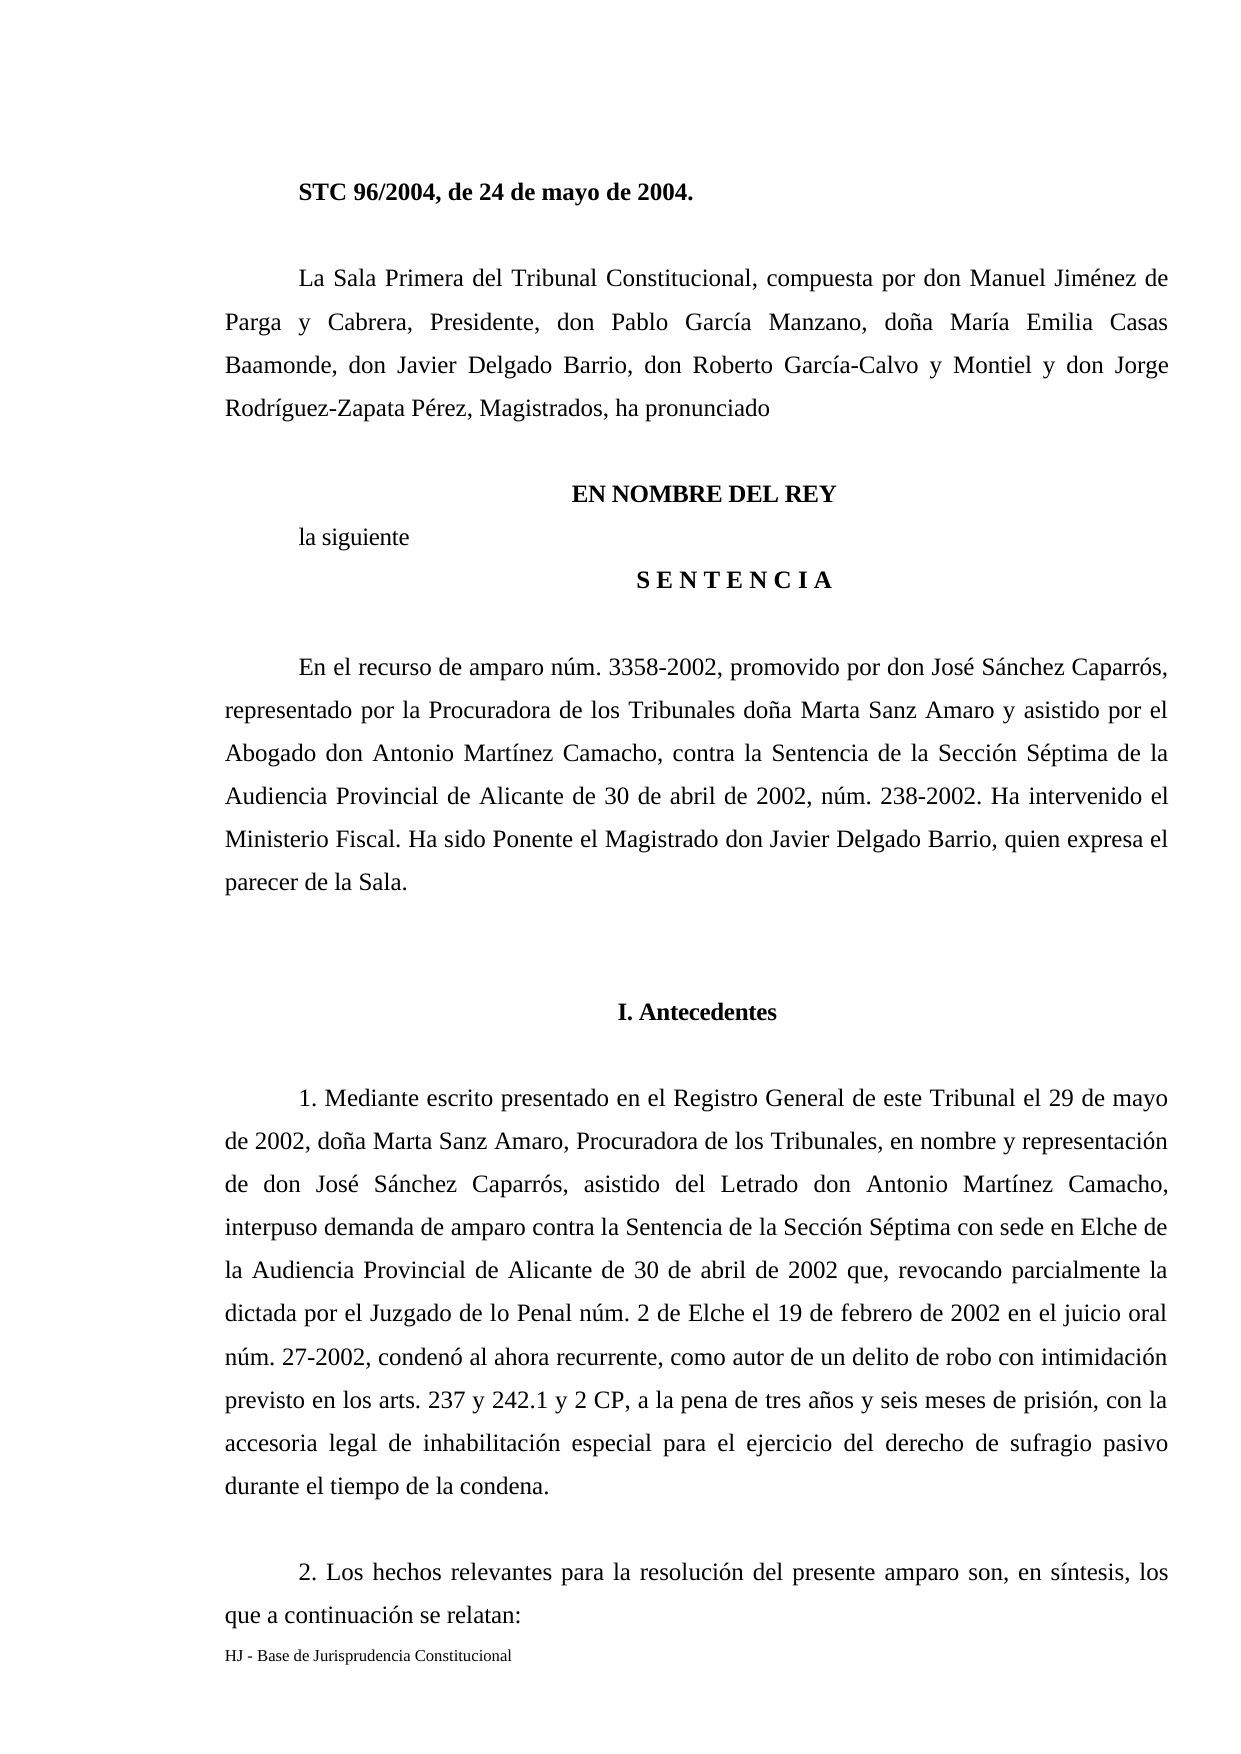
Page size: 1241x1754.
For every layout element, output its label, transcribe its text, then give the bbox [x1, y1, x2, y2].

text 1. Mediante escrito presentado en el Registro General de este Tribunal el 29 de mayo de 2002, doña Marta Sanz Amaro, Procuradora de los Tribunales, en nombre y representación de don José Sánchez Caparrós, asistido del Letrado don Antonio Martínez Camacho, interpuso demanda de amparo contra la Sentencia de la Sección Séptima con sede en Elche de la Audiencia Provincial de Alicante de 30 de abril de 2002 que, revocando parcialmente la dictada por el Juzgado de lo Penal núm. 2 de Elche el 19 de febrero de 2002 en el juicio oral núm. 27-2002, condenó al ahora recurrente, como autor de un delito de robo con intimidación previsto en los arts. 237 y 242.1 y 2 CP, a la pena de tres años y seis meses de prisión, con la accesoria legal de inhabilitación especial para el ejercicio del derecho de sufragio pasivo durante el tiempo de la condena. [224, 1083, 1169, 1500]
text La Sala Primera del Tribunal Constitucional, compuesta por don Manuel Jiménez de Parga y Cabrera, Presidente, don Pablo García Manzano, doña María Emilia Casas Baamonde, don Javier Delgado Barrio, don Roberto García-Calvo y Montiel y don Jorge Rodríguez-Zapata Pérez, Magistrados, ha pronunciado [224, 263, 1169, 422]
text En el recurso de amparo núm. 3358-2002, promovido por don José Sánchez Caparrós, representado por la Procuradora de los Tribunales doña Marta Sanz Amaro y asistido por el Abogado don Antonio Martínez Camacho, contra la Sentencia de la Sección Séptima de la Audiencia Provincial de Alicante de 30 de abril de 2002, núm. 238-2002. Ha intervenido el Ministerio Fiscal. Ha sido Ponente el Magistrado don Javier Delgado Barrio, quien expresa el parecer de la Sala. [224, 652, 1169, 896]
text S E N T E N C I A [224, 565, 1169, 594]
text la siguiente [224, 522, 1110, 551]
text EN NOMBRE DEL REY [224, 479, 1110, 508]
text I. Antecedentes [224, 997, 1169, 1025]
text 2. Los hechos relevantes para la resolución del presente amparo son, en síntesis, los que a continuación se relatan: [224, 1557, 1169, 1629]
text STC 96/2004, de 24 de mayo de 2004. [224, 177, 1169, 206]
